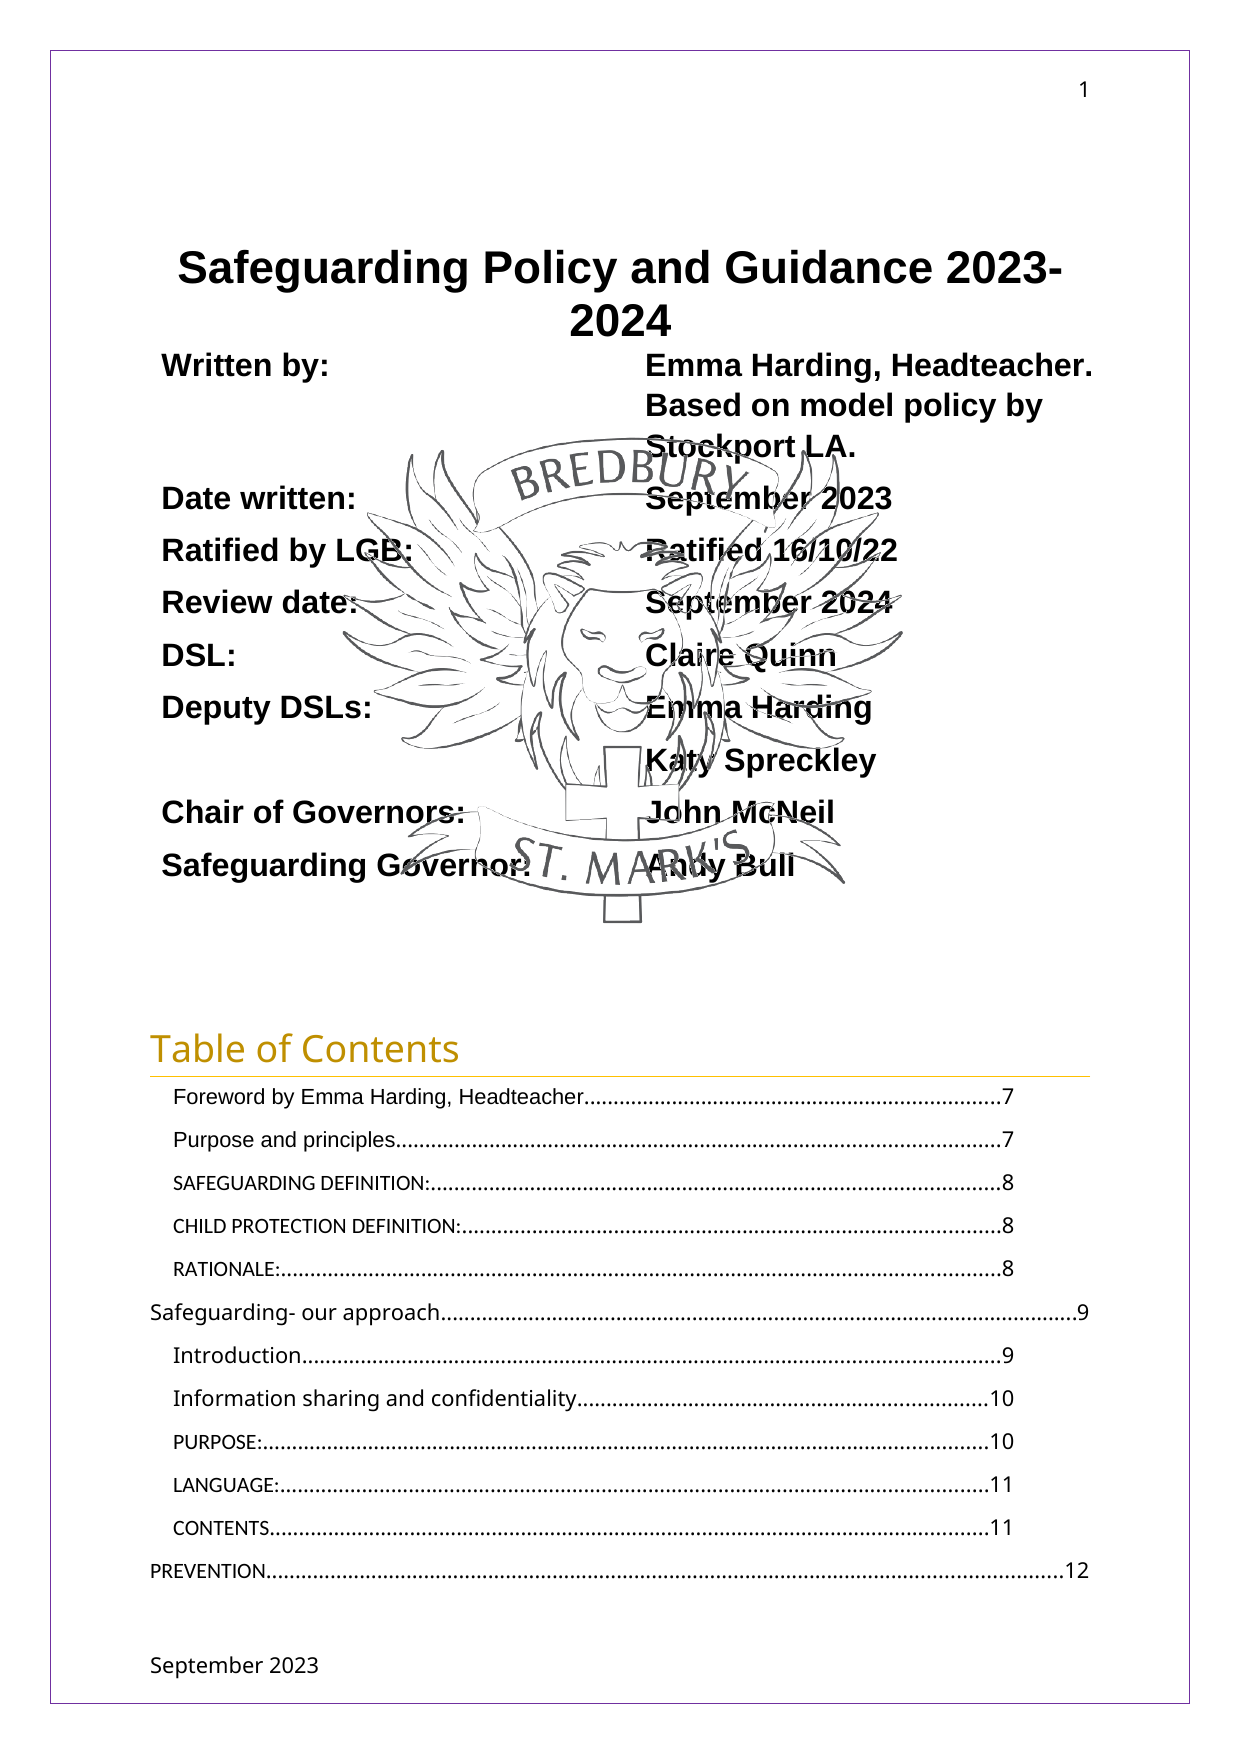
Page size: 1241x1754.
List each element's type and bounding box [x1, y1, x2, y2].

picture [333, 428, 912, 929]
